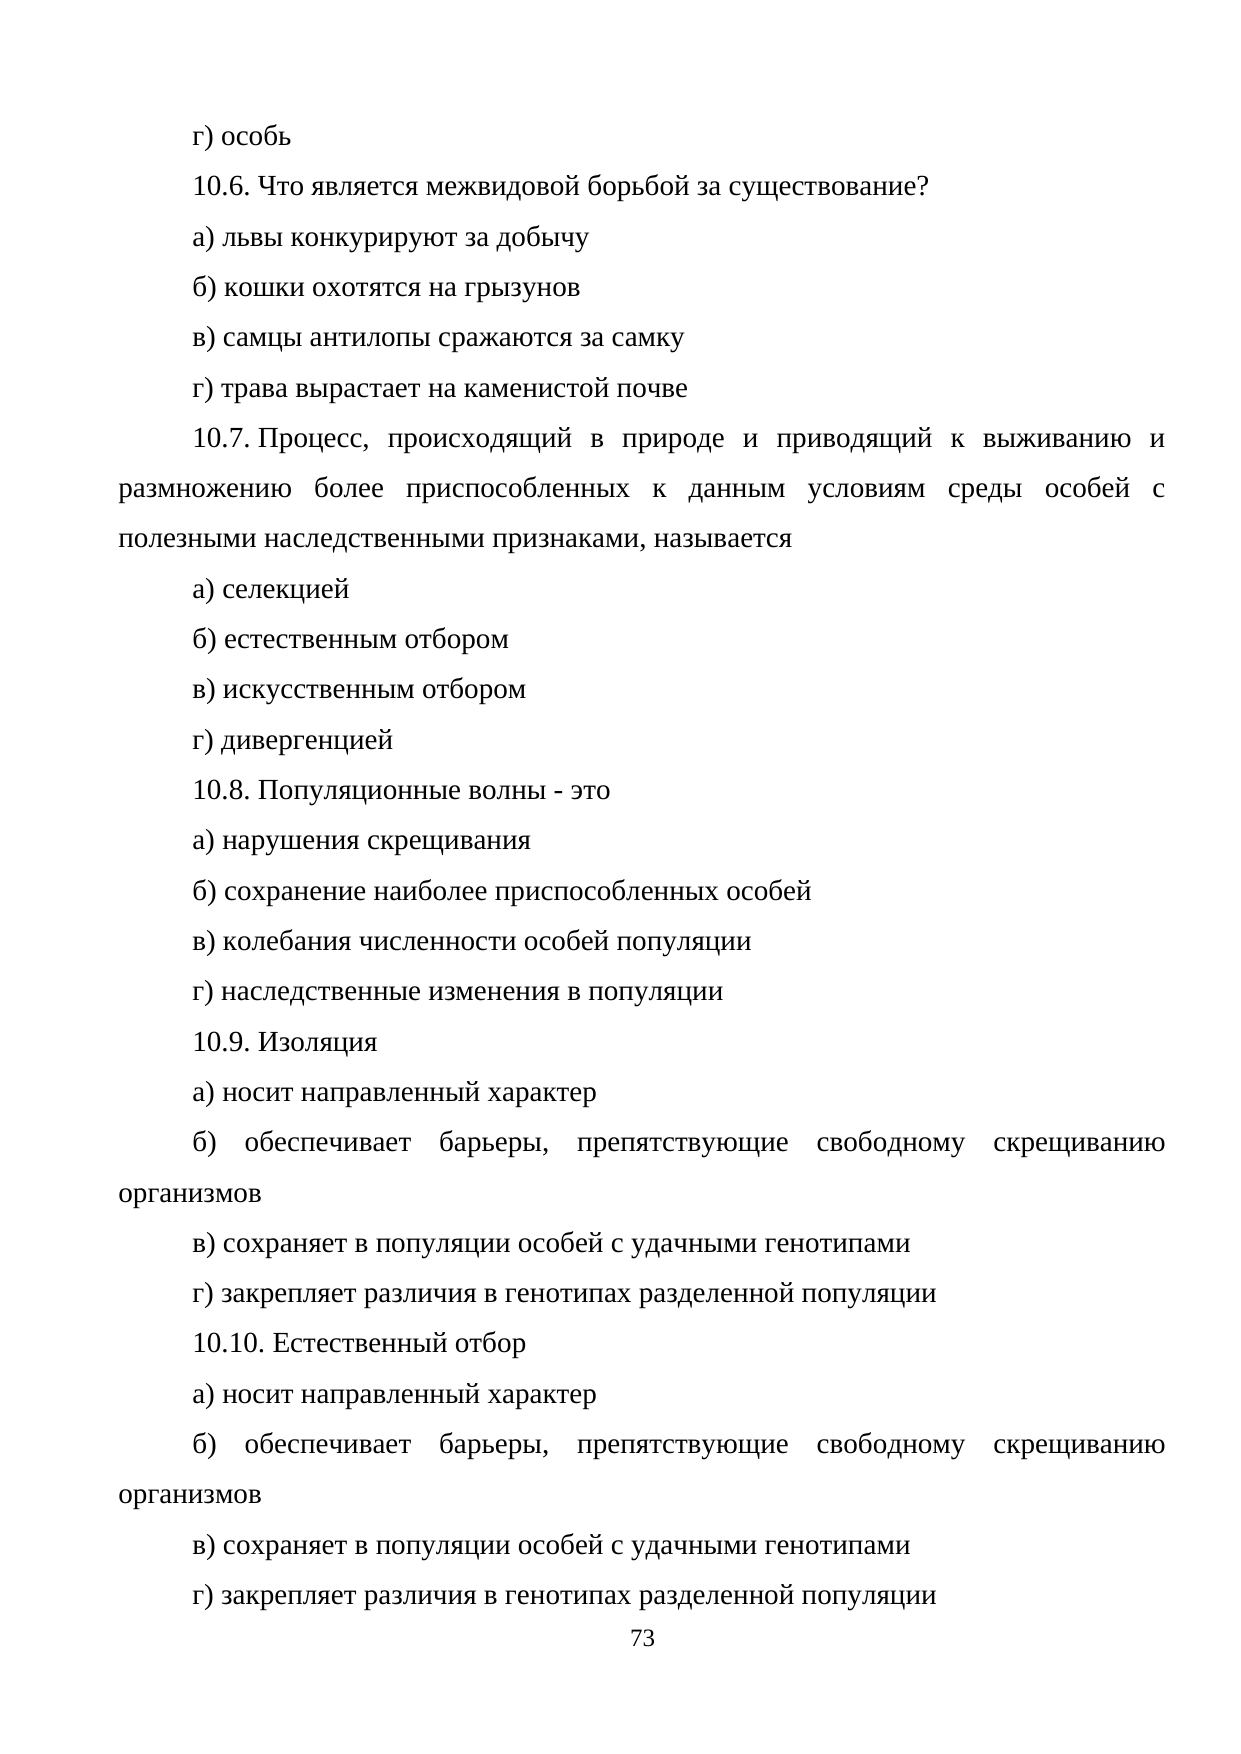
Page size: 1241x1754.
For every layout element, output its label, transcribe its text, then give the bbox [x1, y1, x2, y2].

text г) наследственные изменения в популяции [118, 973, 1167, 1007]
text б) кошки охотятся на грызунов [118, 269, 1167, 303]
text а) селекцией [118, 571, 1167, 604]
text г) дивергенцией [118, 722, 1167, 755]
text 10.9. Изоляция [118, 1024, 1167, 1057]
text 10.6. Что является межвидовой борьбой за существование? [118, 168, 1167, 202]
text а) носит направленный характер [118, 1074, 1167, 1108]
text б) естественным отбором [118, 621, 1167, 655]
text в) искусственным отбором [118, 672, 1167, 705]
text в) самцы антилопы сражаются за самку [118, 319, 1167, 353]
text а) носит направленный характер [118, 1376, 1167, 1409]
text 10.7. Процесс, происходящий в природе и приводящий к выживанию и размножению более приспособленных к данным условиям среды особей с полезными наследственными признаками, называется [118, 420, 1167, 554]
text в) сохраняет в популяции особей с удачными генотипами [118, 1527, 1167, 1560]
text г) закрепляет различия в генотипах разделенной популяции [118, 1577, 1167, 1611]
text б) сохранение наиболее приспособленных особей [118, 873, 1167, 906]
text в) сохраняет в популяции особей с удачными генотипами [118, 1225, 1167, 1258]
text 10.8. Популяционные волны - это [118, 772, 1167, 806]
text б) обеспечивает барьеры, препятствующие свободному скрещиванию организмов [118, 1124, 1167, 1208]
text г) закрепляет различия в генотипах разделенной популяции [118, 1275, 1167, 1309]
text г) трава вырастает на каменистой почве [118, 370, 1167, 403]
text 10.10. Естественный отбор [118, 1326, 1167, 1359]
text в) колебания численности особей популяции [118, 923, 1167, 957]
text а) львы конкурируют за добычу [118, 219, 1167, 252]
text б) обеспечивает барьеры, препятствующие свободному скрещиванию организмов [118, 1426, 1167, 1510]
text г) особь [118, 118, 1167, 152]
text а) нарушения скрещивания [118, 822, 1167, 856]
